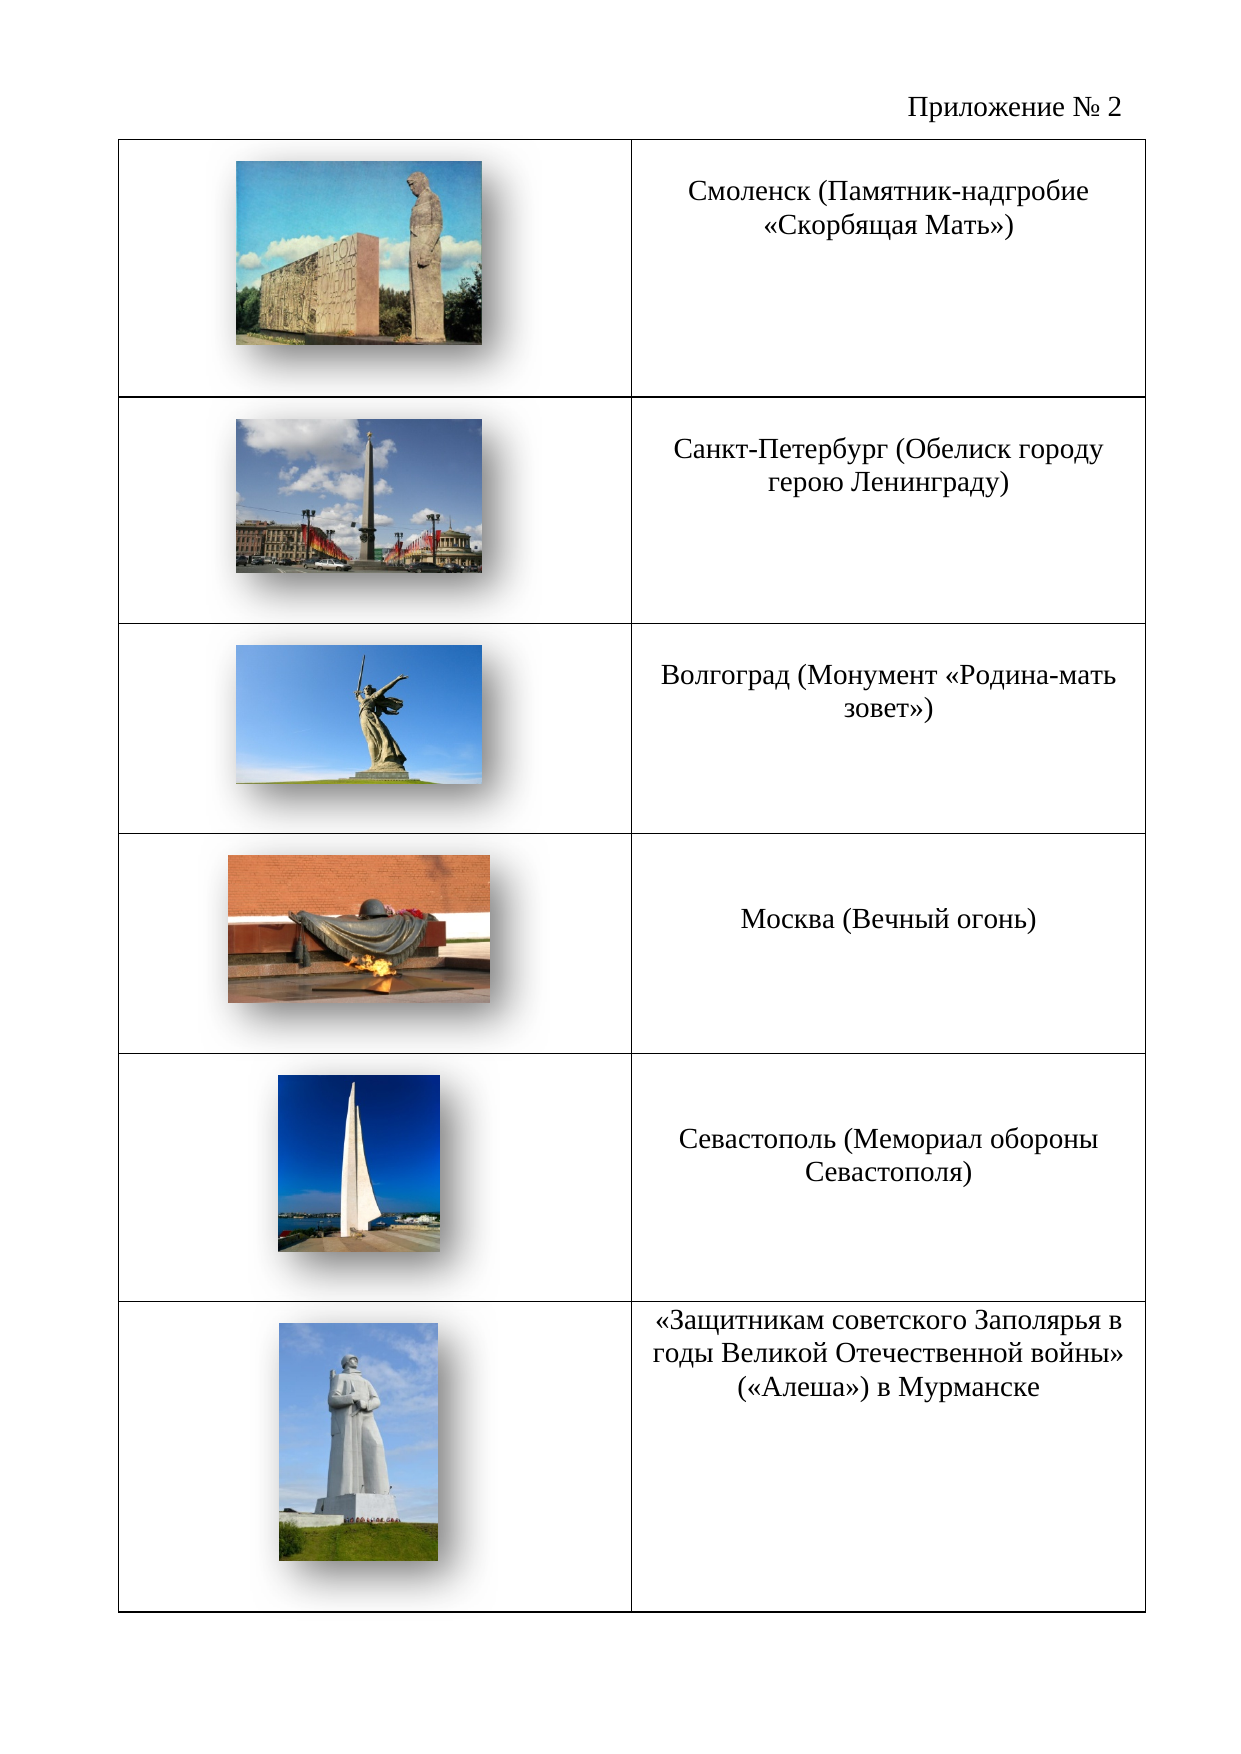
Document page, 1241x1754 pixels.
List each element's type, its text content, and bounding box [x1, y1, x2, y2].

picture [236, 645, 482, 784]
table_cell [454, 834, 631, 1053]
table_cell [489, 624, 631, 833]
picture [236, 161, 482, 345]
table_cell Севастополь (Мемориал обороны Севастополя) [632, 1054, 1145, 1301]
table_cell Санкт-Петербург (Обелиск городу герою Ленинграду) [632, 398, 1145, 622]
table_header Смоленск (Памятник-надгробие «Скорбящая Мать») [632, 140, 1145, 396]
picture [228, 855, 490, 1003]
picture [279, 1323, 438, 1561]
picture [278, 1075, 440, 1252]
table_cell [119, 1302, 631, 1611]
picture [236, 419, 482, 573]
table_cell «Защитникам советского Заполярья в годы Великой Отечественной войны» («Алеша») в Мурманске [632, 1302, 1145, 1611]
table_cell [119, 624, 259, 833]
text Приложение № 2 [118, 89, 1122, 122]
table_cell Москва (Вечный огонь) [632, 834, 1145, 1053]
table_cell [119, 398, 270, 622]
table_header [119, 140, 631, 396]
table_cell [119, 1054, 301, 1301]
table_cell Волгоград (Монумент «Родина-мать зовет») [632, 624, 1145, 833]
table_cell [447, 1054, 631, 1301]
table_cell [119, 834, 293, 1053]
table_cell [479, 398, 631, 622]
